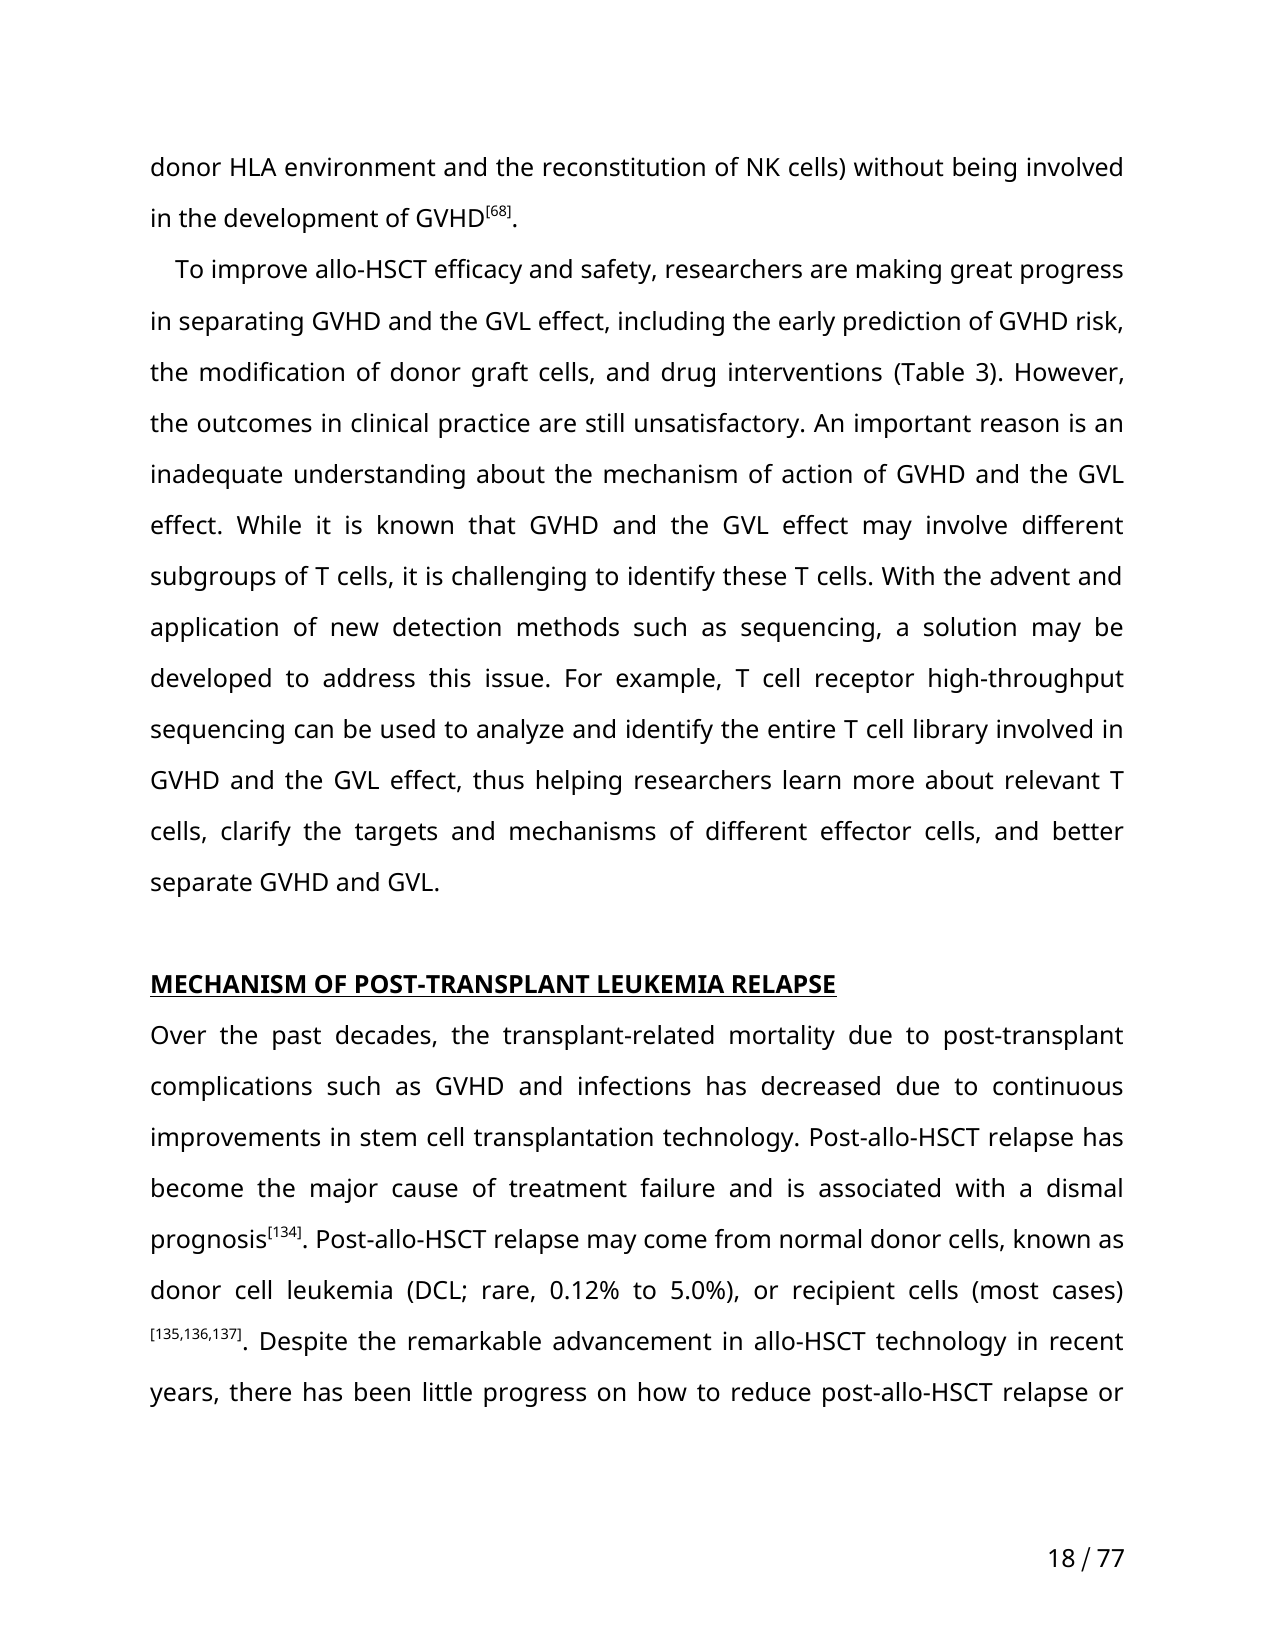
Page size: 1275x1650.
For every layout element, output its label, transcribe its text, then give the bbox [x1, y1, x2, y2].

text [150, 150, 1125, 235]
text MECHANISM OF POST-TRANSPLANT LEUKEMIA RELAPSE [150, 967, 1125, 1001]
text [150, 1018, 1125, 1409]
text To improve allo-HSCT efficacy and safety, researchers are making great progress in separating GVHD and the GVL effect, including the early prediction of GVHD risk, the modification of donor graft cells, and drug interventions (Table 3). However, the outcomes in clinical practice are still unsatisfactory. An important reason is an inadequate understanding about the mechanism of action of GVHD and the GVL effect. While it is known that GVHD and the GVL effect may involve different subgroups of T cells, it is challenging to identify these T cells. With the advent and application of new detection methods such as sequencing, a solution may be developed to address this issue. For example, T cell receptor high-throughput sequencing can be used to analyze and identify the entire T cell library involved in GVHD and the GVL effect, thus helping researchers learn more about relevant T cells, clarify the targets and mechanisms of different effector cells, and better separate GVHD and GVL. [150, 252, 1125, 899]
